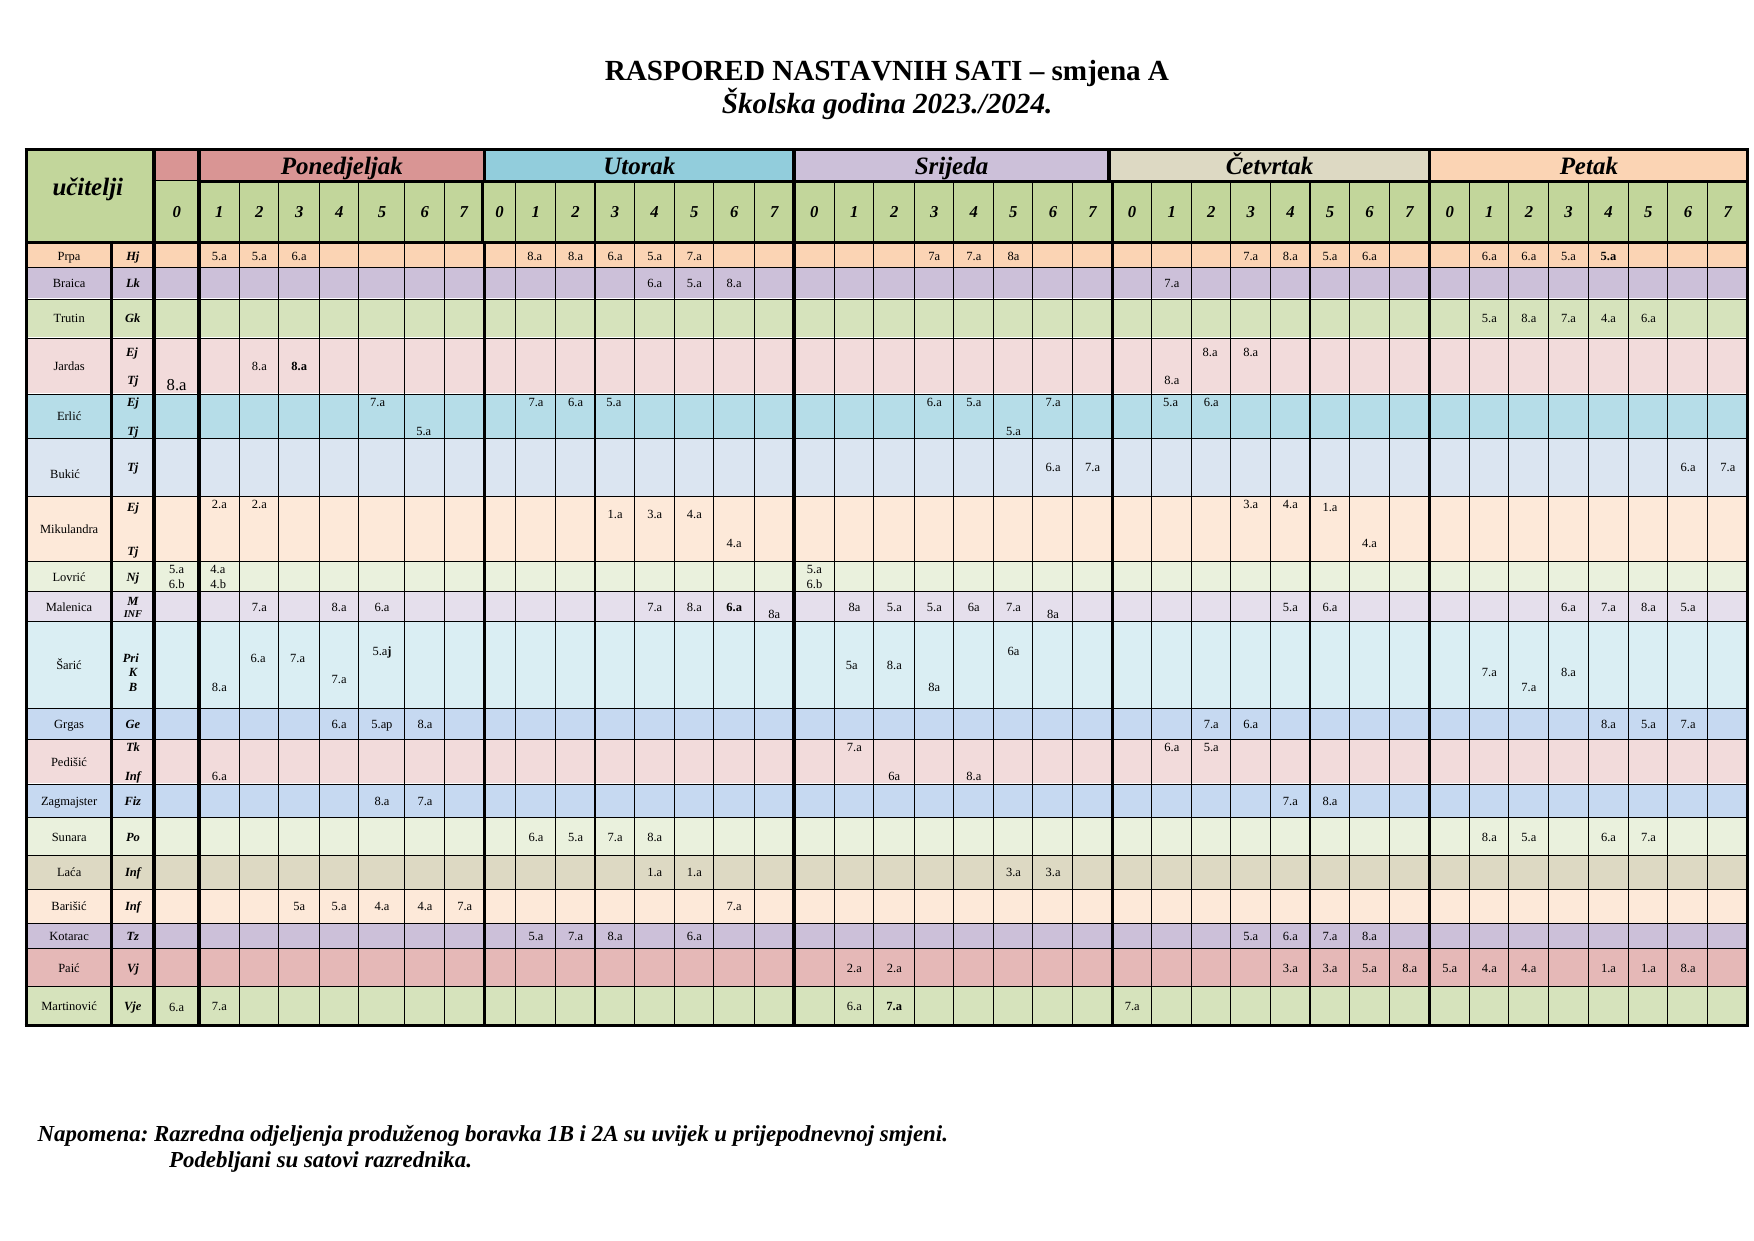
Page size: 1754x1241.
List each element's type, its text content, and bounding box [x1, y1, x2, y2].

table_cell Grgas [28, 709, 110, 739]
table_cell Fiz [113, 785, 152, 817]
table_cell 7.a [635, 592, 674, 621]
table_cell [835, 890, 873, 923]
table_cell 6a [874, 740, 914, 783]
table_cell 4 [635, 183, 674, 241]
table_cell [279, 818, 319, 855]
table_cell 5.a [1549, 244, 1588, 267]
table_cell 8.a [1152, 339, 1191, 393]
table_cell [445, 987, 483, 1024]
table_cell [596, 856, 634, 889]
table_cell [994, 818, 1032, 855]
table_cell [755, 818, 792, 855]
table_cell 5.a [1350, 949, 1389, 986]
table_cell [1390, 856, 1428, 889]
table_cell [1390, 244, 1428, 267]
table_cell [1311, 740, 1349, 783]
table_cell [1708, 924, 1746, 948]
table_cell [1509, 740, 1548, 783]
table_cell Lk [113, 268, 152, 298]
table_cell [1033, 987, 1072, 1024]
table_cell [1114, 709, 1151, 739]
table_cell Sunara [28, 818, 110, 855]
table_cell [516, 987, 555, 1024]
table_cell [1390, 592, 1428, 621]
table_cell [1033, 244, 1072, 267]
table_cell [1668, 268, 1707, 298]
table_cell [1549, 740, 1588, 783]
table_cell [635, 395, 674, 438]
table_cell [714, 439, 754, 496]
table_cell [874, 709, 914, 739]
table_cell [1311, 818, 1349, 855]
table_cell [1033, 709, 1072, 739]
table_cell [359, 439, 404, 496]
table_cell [1509, 439, 1548, 496]
table_cell 6.a [1549, 592, 1588, 621]
table_cell [675, 818, 713, 855]
table_cell [1192, 497, 1230, 561]
table_cell 5.a [1589, 244, 1628, 267]
table_cell [596, 268, 634, 298]
table_header učitelji [28, 151, 152, 241]
table_cell [445, 395, 483, 438]
table_cell [516, 562, 555, 591]
table_cell [1114, 395, 1151, 438]
table_header Srijeda [796, 151, 1107, 180]
table_cell [994, 785, 1032, 817]
table_cell [1589, 395, 1628, 438]
table_cell [1390, 339, 1428, 393]
table_cell [486, 562, 515, 591]
table_cell [1073, 244, 1111, 267]
table_cell 6.a [1152, 740, 1191, 783]
table_cell 2 [1509, 183, 1548, 241]
table_cell [1311, 890, 1349, 923]
table_cell [714, 740, 754, 783]
table_cell [796, 300, 834, 337]
table_cell 5 [359, 183, 404, 241]
table_cell 7.a [675, 244, 713, 267]
table_cell [320, 924, 358, 948]
table_cell [755, 395, 792, 438]
table_cell [1033, 339, 1072, 393]
table_cell 5 [675, 183, 713, 241]
table_cell [1271, 439, 1309, 496]
table_cell [796, 709, 834, 739]
table_cell [359, 497, 404, 561]
table_cell [1350, 562, 1389, 591]
table_cell [954, 987, 993, 1024]
table_cell [240, 924, 278, 948]
table_cell [359, 818, 404, 855]
table_cell 8a [915, 622, 953, 708]
table_cell [279, 785, 319, 817]
table_cell [1271, 740, 1309, 783]
table_cell [714, 562, 754, 591]
table_cell 4.a [1589, 300, 1628, 337]
table_cell 4.a [714, 497, 754, 561]
table_cell [1152, 300, 1191, 337]
table_cell [635, 709, 674, 739]
table_cell [1231, 856, 1270, 889]
table_cell 8.a [1350, 924, 1389, 948]
table_cell 5.a [405, 395, 444, 438]
table_cell [1152, 439, 1191, 496]
table_cell [874, 244, 914, 267]
table_cell [635, 339, 674, 393]
table_cell [1271, 856, 1309, 889]
table_cell [1589, 439, 1628, 496]
table_cell [1589, 785, 1628, 817]
table_cell [596, 622, 634, 708]
table_cell [596, 949, 634, 986]
table_cell [755, 244, 792, 267]
table_cell [915, 562, 953, 591]
table_cell 4 [320, 183, 358, 241]
table_cell 5.a [635, 244, 674, 267]
table_cell [1152, 709, 1191, 739]
table_cell [1390, 268, 1428, 298]
table_cell [1271, 562, 1309, 591]
table_cell [1549, 987, 1588, 1024]
table_cell 2 [240, 183, 278, 241]
table_cell [156, 268, 197, 298]
table_cell [405, 856, 444, 889]
table_cell 6.a [835, 987, 873, 1024]
table_cell [755, 740, 792, 783]
table_cell [874, 924, 914, 948]
table_cell [675, 622, 713, 708]
table_cell [1350, 856, 1389, 889]
table_cell [1431, 244, 1469, 267]
table_cell [1629, 890, 1667, 923]
table_cell [1470, 856, 1508, 889]
table_cell [1231, 785, 1270, 817]
table_cell [1470, 924, 1508, 948]
table_cell [240, 949, 278, 986]
table_cell [915, 856, 953, 889]
table_cell [1509, 562, 1548, 591]
table_cell Martinović [28, 987, 110, 1024]
table_cell [556, 987, 594, 1024]
table_cell [714, 785, 754, 817]
table_cell [156, 592, 197, 621]
table_cell [994, 562, 1032, 591]
table_cell [755, 890, 792, 923]
text Podebljani su satovi razrednika. [37, 1146, 1736, 1172]
table_cell [1073, 709, 1111, 739]
table_cell 6 [405, 183, 444, 241]
table_cell 2.a [201, 497, 239, 561]
table_cell 5.a [915, 592, 953, 621]
table_cell [1668, 818, 1707, 855]
table_cell [279, 709, 319, 739]
table_cell 5.a [1629, 709, 1667, 739]
table_cell Pedišić [28, 740, 110, 783]
table_cell [1509, 785, 1548, 817]
table_cell [915, 709, 953, 739]
table_cell [1231, 949, 1270, 986]
table_cell [1431, 497, 1469, 561]
table_cell [156, 244, 197, 267]
table_cell 5.a [675, 268, 713, 298]
table_cell [1114, 856, 1151, 889]
table_cell [1311, 268, 1349, 298]
table_cell [1589, 890, 1628, 923]
table_cell [1431, 785, 1469, 817]
table_cell [279, 949, 319, 986]
table_cell [675, 740, 713, 783]
table_cell [1390, 622, 1428, 708]
table_cell [1073, 987, 1111, 1024]
table_cell [156, 395, 197, 438]
table_cell [596, 785, 634, 817]
table_cell 6 [1668, 183, 1707, 241]
table_cell [1708, 300, 1746, 337]
table_cell [1073, 562, 1111, 591]
table_cell 8.a [240, 339, 278, 393]
table_cell [240, 562, 278, 591]
table_cell Pri K B [113, 622, 152, 708]
table_cell [486, 244, 515, 267]
table_cell [486, 622, 515, 708]
table_cell [1390, 818, 1428, 855]
table_cell 7 [1073, 183, 1111, 241]
table_cell [596, 562, 634, 591]
table_cell [994, 740, 1032, 783]
table_cell 5.a [1470, 300, 1508, 337]
table_cell [1431, 818, 1469, 855]
table_cell [915, 339, 953, 393]
table_cell [714, 924, 754, 948]
table_cell [755, 268, 792, 298]
table_cell [1114, 268, 1151, 298]
table_cell [1152, 244, 1191, 267]
table_cell [1629, 439, 1667, 496]
table_cell [486, 987, 515, 1024]
table_cell [1708, 785, 1746, 817]
table_cell [1470, 740, 1508, 783]
table_cell 7.a [1231, 244, 1270, 267]
table_cell 5.a [1668, 592, 1707, 621]
table_cell [156, 439, 197, 496]
table_cell 6.a [714, 592, 754, 621]
table_cell [835, 300, 873, 337]
table_cell 5.a [1152, 395, 1191, 438]
table_cell [1431, 924, 1469, 948]
table_cell [1470, 987, 1508, 1024]
table_cell 4 [1271, 183, 1309, 241]
table_cell Ej Tj [113, 395, 152, 438]
table_cell 7.a [279, 622, 319, 708]
table_cell [994, 924, 1032, 948]
table_cell Nj [113, 562, 152, 591]
table_cell [1589, 987, 1628, 1024]
table_cell [320, 562, 358, 591]
table_cell [1431, 890, 1469, 923]
table_cell [556, 785, 594, 817]
table_cell [1033, 300, 1072, 337]
table_cell [320, 244, 358, 267]
table_cell [486, 785, 515, 817]
table_cell 7 [1708, 183, 1746, 241]
table_cell [714, 244, 754, 267]
table_cell Malenica [28, 592, 110, 621]
table_cell [874, 818, 914, 855]
table_cell [915, 785, 953, 817]
table_cell [1470, 439, 1508, 496]
table_cell [596, 890, 634, 923]
table_cell [1509, 709, 1548, 739]
table_cell 7.a [1629, 818, 1667, 855]
table_cell [755, 562, 792, 591]
table_cell [156, 709, 197, 739]
table_cell [835, 395, 873, 438]
table_cell [240, 856, 278, 889]
table_cell [1033, 818, 1072, 855]
table_cell [405, 924, 444, 948]
table_cell [994, 339, 1032, 393]
table_cell [874, 339, 914, 393]
table_cell [1231, 395, 1270, 438]
table_cell [1311, 300, 1349, 337]
table_cell 8.a [675, 592, 713, 621]
table_cell [714, 339, 754, 393]
table_cell [279, 562, 319, 591]
table_cell [1152, 622, 1191, 708]
table_cell [240, 439, 278, 496]
table_cell [1431, 439, 1469, 496]
table_cell 7.a [359, 395, 404, 438]
table_cell [1390, 497, 1428, 561]
table_cell [915, 818, 953, 855]
table_cell [201, 890, 239, 923]
table_cell [240, 987, 278, 1024]
table_cell 4.a [1509, 949, 1548, 986]
table_cell 7.a [1589, 592, 1628, 621]
table_cell [405, 268, 444, 298]
table_cell [874, 395, 914, 438]
table_cell [835, 339, 873, 393]
table_cell [1668, 785, 1707, 817]
table_cell [954, 818, 993, 855]
table_cell 7.a [1192, 709, 1230, 739]
table_cell [156, 949, 197, 986]
table_cell [445, 949, 483, 986]
table_cell 5.a [1509, 818, 1548, 855]
table_cell Inf [113, 856, 152, 889]
table_cell 5 [1629, 183, 1667, 241]
table_cell [1033, 622, 1072, 708]
table_cell 6.a [1271, 924, 1309, 948]
table_cell [1152, 856, 1191, 889]
table_cell [1350, 439, 1389, 496]
table_cell [516, 709, 555, 739]
table_cell [675, 987, 713, 1024]
text RASPORED NASTAVNIH SATI – smjena A [37, 53, 1736, 87]
table_cell [279, 856, 319, 889]
table_cell 8.a [1271, 244, 1309, 267]
table_cell [994, 300, 1032, 337]
table_cell [1114, 924, 1151, 948]
table_cell [1509, 890, 1548, 923]
table_cell [796, 268, 834, 298]
table_cell 7.a [320, 622, 358, 708]
table_cell 8a [835, 592, 873, 621]
table_cell 1.a [1589, 949, 1628, 986]
table_cell [405, 949, 444, 986]
table_cell [635, 890, 674, 923]
table_cell [1431, 740, 1469, 783]
table_cell [405, 300, 444, 337]
table_cell [915, 439, 953, 496]
table_cell [201, 949, 239, 986]
table_cell [201, 818, 239, 855]
table_cell Mikulandra [28, 497, 110, 561]
table_cell [1589, 924, 1628, 948]
table_cell [874, 300, 914, 337]
table_cell [1629, 497, 1667, 561]
table_cell [915, 949, 953, 986]
table_cell [1431, 339, 1469, 393]
table_cell [516, 856, 555, 889]
table_cell [320, 785, 358, 817]
table_cell [954, 300, 993, 337]
table_cell [1073, 949, 1111, 986]
table_cell 5.a [954, 395, 993, 438]
table_cell [486, 339, 515, 393]
table_cell [516, 890, 555, 923]
table_cell [915, 497, 953, 561]
table_cell [516, 740, 555, 783]
table_cell 7.a [516, 395, 555, 438]
table_cell [1470, 268, 1508, 298]
table_cell [1033, 562, 1072, 591]
table_cell Gk [113, 300, 152, 337]
table_cell 0 [796, 183, 834, 241]
table_cell 8.a [201, 622, 239, 708]
table_cell 7a [915, 244, 953, 267]
table_cell 6.a [1668, 439, 1707, 496]
table_cell [556, 268, 594, 298]
table_cell [1629, 924, 1667, 948]
table_cell [1311, 622, 1349, 708]
table_cell 5.a [556, 818, 594, 855]
table_cell 7.a [201, 987, 239, 1024]
table_cell [1350, 709, 1389, 739]
table_cell [156, 856, 197, 889]
table_cell [714, 818, 754, 855]
table_cell [320, 268, 358, 298]
table_cell [1192, 987, 1230, 1024]
table_cell [1350, 740, 1389, 783]
table_cell [1390, 740, 1428, 783]
table_cell [1390, 987, 1428, 1024]
table_cell [1708, 395, 1746, 438]
table_cell Ge [113, 709, 152, 739]
table_cell [835, 924, 873, 948]
table_cell [359, 740, 404, 783]
table_cell Trutin [28, 300, 110, 337]
table_cell [675, 785, 713, 817]
table_cell [1509, 395, 1548, 438]
table_cell [1114, 818, 1151, 855]
table_cell [1470, 592, 1508, 621]
table_cell [1509, 497, 1548, 561]
table_cell Erlić [28, 395, 110, 438]
table_cell [240, 785, 278, 817]
table_cell [359, 339, 404, 393]
table_cell [1668, 395, 1707, 438]
table_cell [835, 856, 873, 889]
table_cell 7.a [1668, 709, 1707, 739]
table_cell [445, 740, 483, 783]
table_cell [954, 709, 993, 739]
table_cell [1668, 622, 1707, 708]
table_cell [240, 709, 278, 739]
table_cell 6.a [1192, 395, 1230, 438]
table_cell [954, 890, 993, 923]
table_cell [1192, 818, 1230, 855]
table_cell 0 [1114, 183, 1151, 241]
table_cell [1073, 785, 1111, 817]
table_cell [1708, 268, 1746, 298]
table_cell Vje [113, 987, 152, 1024]
table_cell 4 [1589, 183, 1628, 241]
table_cell [1350, 395, 1389, 438]
table_cell 0 [1431, 183, 1469, 241]
table_cell Ej Tj [113, 339, 152, 393]
table_cell [994, 497, 1032, 561]
table_cell [714, 300, 754, 337]
table_cell 1.a [1311, 497, 1349, 561]
table_cell [1114, 622, 1151, 708]
table_cell 7.a [874, 987, 914, 1024]
table_cell [445, 244, 483, 267]
table_cell [1549, 949, 1588, 986]
table_cell [279, 592, 319, 621]
table_cell [405, 622, 444, 708]
table_cell 1 [201, 183, 239, 241]
table_cell [1629, 622, 1667, 708]
table_cell [1073, 740, 1111, 783]
table_cell [1114, 592, 1151, 621]
table_cell 8.a [405, 709, 444, 739]
table_cell [405, 562, 444, 591]
table_cell 7.a [1271, 785, 1309, 817]
table_header [156, 151, 197, 180]
table_cell [1350, 592, 1389, 621]
table_cell [1114, 949, 1151, 986]
table_cell [486, 856, 515, 889]
table_cell 6.a [556, 395, 594, 438]
table_cell [445, 785, 483, 817]
table_cell [874, 890, 914, 923]
table_cell [1271, 339, 1309, 393]
table_cell [1668, 890, 1707, 923]
table_cell [1152, 818, 1191, 855]
table_cell [635, 562, 674, 591]
table_cell 4.a [1350, 497, 1389, 561]
table_cell [556, 740, 594, 783]
table_cell [994, 949, 1032, 986]
table_cell [1629, 785, 1667, 817]
table_cell [1431, 300, 1469, 337]
table_cell [320, 395, 358, 438]
table_cell [1231, 562, 1270, 591]
table_cell [1073, 339, 1111, 393]
table_cell [1549, 709, 1588, 739]
table_cell [556, 890, 594, 923]
table_cell [279, 300, 319, 337]
table_cell [874, 856, 914, 889]
table_cell [1271, 890, 1309, 923]
table_cell [1073, 924, 1111, 948]
table_cell [675, 949, 713, 986]
table_cell [835, 785, 873, 817]
table_cell [279, 987, 319, 1024]
table_cell 5.a [516, 924, 555, 948]
table_cell [445, 497, 483, 561]
table_cell [1192, 622, 1230, 708]
table_cell [635, 740, 674, 783]
table_cell [1549, 924, 1588, 948]
table_cell [1114, 439, 1151, 496]
table_cell 6.a [156, 987, 197, 1024]
table_cell [1470, 890, 1508, 923]
table_cell [874, 785, 914, 817]
table_cell [1073, 856, 1111, 889]
table_cell [1708, 890, 1746, 923]
table_cell [1629, 244, 1667, 267]
table_cell 7 [445, 183, 481, 241]
table_cell [1431, 592, 1469, 621]
table_cell [796, 890, 834, 923]
table_cell [596, 439, 634, 496]
table_cell [635, 924, 674, 948]
table_cell [915, 268, 953, 298]
table_cell [994, 268, 1032, 298]
table_cell [1668, 339, 1707, 393]
table_cell [279, 497, 319, 561]
table_cell [1033, 924, 1072, 948]
table_cell [1073, 890, 1111, 923]
table_cell [954, 339, 993, 393]
table_cell 8.a [1629, 592, 1667, 621]
table_cell [954, 268, 993, 298]
table_cell [156, 924, 197, 948]
table_cell 5.a [320, 890, 358, 923]
table_cell [1431, 856, 1469, 889]
table_cell [201, 785, 239, 817]
table_cell [359, 924, 404, 948]
table_cell 7.a [1033, 395, 1072, 438]
table_cell [954, 785, 993, 817]
table_cell [359, 949, 404, 986]
table_cell [835, 818, 873, 855]
table_cell Šarić [28, 622, 110, 708]
table_cell [675, 439, 713, 496]
table_cell [1708, 562, 1746, 591]
table_cell [1708, 856, 1746, 889]
table_cell 5.ap [359, 709, 404, 739]
table_cell [405, 439, 444, 496]
table_cell 1 [835, 183, 873, 241]
table_cell [1152, 497, 1191, 561]
table_cell [486, 709, 515, 739]
table_cell [1152, 924, 1191, 948]
table_cell 8.a [596, 924, 634, 948]
table_cell [1509, 339, 1548, 393]
table_cell [445, 339, 483, 393]
table_cell 1.a [675, 856, 713, 889]
table_cell [915, 987, 953, 1024]
table_cell Paić [28, 949, 110, 986]
table_cell [1390, 562, 1428, 591]
table_cell [320, 818, 358, 855]
table_cell [796, 339, 834, 393]
table_cell [240, 890, 278, 923]
table_cell 3.a [1231, 497, 1270, 561]
table_cell [516, 439, 555, 496]
table_cell [596, 709, 634, 739]
table_header Četvrtak [1111, 151, 1428, 180]
table_cell [486, 890, 515, 923]
table_cell [445, 709, 483, 739]
table_cell [675, 395, 713, 438]
table_cell [320, 987, 358, 1024]
table_cell [359, 244, 404, 267]
table_cell 7.a [445, 890, 483, 923]
table_cell [1073, 497, 1111, 561]
table_cell [1152, 562, 1191, 591]
table_cell [1192, 949, 1230, 986]
table_cell [201, 439, 239, 496]
table_cell 8a [755, 592, 792, 621]
table_cell Zagmajster [28, 785, 110, 817]
table_cell [359, 300, 404, 337]
table_cell [1271, 709, 1309, 739]
table_cell [954, 497, 993, 561]
table_cell [1470, 395, 1508, 438]
table_cell [359, 268, 404, 298]
table_cell 4.a [359, 890, 404, 923]
table_cell [1350, 339, 1389, 393]
table_cell [556, 709, 594, 739]
table_cell [796, 622, 834, 708]
table_cell [1668, 856, 1707, 889]
table_cell [714, 949, 754, 986]
table_cell [405, 497, 444, 561]
table_cell [1390, 439, 1428, 496]
table_cell 6.a [1589, 818, 1628, 855]
table_cell [445, 924, 483, 948]
table_cell [1431, 562, 1469, 591]
table_cell 2 [1192, 183, 1230, 241]
table_cell 7.a [835, 740, 873, 783]
table_cell 5.a [1271, 592, 1309, 621]
table_cell [835, 439, 873, 496]
table_cell [1629, 740, 1667, 783]
table_cell [359, 856, 404, 889]
table_cell [635, 622, 674, 708]
table_cell 6.a [240, 622, 278, 708]
table_cell [1509, 987, 1548, 1024]
table_cell [279, 740, 319, 783]
table_cell [635, 987, 674, 1024]
table_cell [1271, 268, 1309, 298]
table_cell [279, 395, 319, 438]
table_cell [445, 439, 483, 496]
table_cell 6 [1033, 183, 1072, 241]
table_cell [156, 818, 197, 855]
table_cell [1350, 890, 1389, 923]
table_cell [1708, 622, 1746, 708]
table_cell 2 [556, 183, 594, 241]
table_cell [1192, 592, 1230, 621]
table_cell [556, 497, 594, 561]
table_cell [596, 300, 634, 337]
table_cell [796, 395, 834, 438]
table_cell 7.a [954, 244, 993, 267]
table_cell [156, 622, 197, 708]
table_cell [675, 300, 713, 337]
table_cell [1152, 890, 1191, 923]
table_cell [1033, 949, 1072, 986]
table_cell [556, 339, 594, 393]
table_cell [1311, 856, 1349, 889]
table_cell [835, 709, 873, 739]
table_cell [874, 562, 914, 591]
table_cell [1549, 395, 1588, 438]
table_cell [1311, 987, 1349, 1024]
table_cell [486, 740, 515, 783]
table_cell [405, 339, 444, 393]
table_cell [1271, 395, 1309, 438]
table_cell [1708, 818, 1746, 855]
table_cell [1033, 497, 1072, 561]
table_cell [1114, 890, 1151, 923]
table_cell [1589, 339, 1628, 393]
table_cell Tk Inf [113, 740, 152, 783]
table_cell [1311, 439, 1349, 496]
table_cell 1 [1470, 183, 1508, 241]
table_cell [156, 497, 197, 561]
table_cell [635, 949, 674, 986]
table_cell [1668, 244, 1707, 267]
table_cell [556, 856, 594, 889]
table_cell [1114, 740, 1151, 783]
table_cell [1708, 987, 1746, 1024]
table_cell [796, 924, 834, 948]
table_cell 7.a [1549, 300, 1588, 337]
table_cell Inf [113, 890, 152, 923]
table_cell [1192, 300, 1230, 337]
table_cell 4.a [405, 890, 444, 923]
table_cell 8.a [1390, 949, 1428, 986]
table_cell [796, 856, 834, 889]
table_cell [1192, 268, 1230, 298]
table_cell [1073, 300, 1111, 337]
table_cell [954, 562, 993, 591]
table_cell [1311, 395, 1349, 438]
table_cell [1114, 497, 1151, 561]
table_cell [1589, 497, 1628, 561]
table_cell [201, 709, 239, 739]
table_cell [1509, 592, 1548, 621]
table_cell 1.a [635, 856, 674, 889]
table_cell 5.a [874, 592, 914, 621]
table_cell [320, 300, 358, 337]
table_cell [1390, 785, 1428, 817]
table_cell [486, 924, 515, 948]
table_cell [874, 268, 914, 298]
table_cell [915, 740, 953, 783]
table_cell [1114, 339, 1151, 393]
table_cell [486, 300, 515, 337]
table_cell [835, 244, 873, 267]
table_cell [954, 924, 993, 948]
table_cell [755, 987, 792, 1024]
table_cell 7.a [1311, 924, 1349, 948]
table_cell [156, 890, 197, 923]
table_cell [1152, 785, 1191, 817]
table_cell [1192, 244, 1230, 267]
table_cell Barišić [28, 890, 110, 923]
table_cell [445, 562, 483, 591]
table_cell [1549, 856, 1588, 889]
table_cell [1589, 856, 1628, 889]
table_cell [1271, 622, 1309, 708]
table_cell 3.a [994, 856, 1032, 889]
table_cell 4.a [1271, 497, 1309, 561]
table_cell 5.a [1311, 244, 1349, 267]
table_cell [796, 497, 834, 561]
table_cell [796, 439, 834, 496]
table_cell Kotarac [28, 924, 110, 948]
table_cell 4.a 4.b [201, 562, 239, 591]
table_cell Laća [28, 856, 110, 889]
table_cell 1 [1152, 183, 1191, 241]
table_cell 6.a [596, 244, 634, 267]
table_cell 5.aj [359, 622, 404, 708]
table_cell 6a [954, 592, 993, 621]
table_cell [1192, 562, 1230, 591]
table_cell [405, 244, 444, 267]
table_cell 8.a [516, 244, 555, 267]
table_cell 8.a [1470, 818, 1508, 855]
table_cell [1231, 592, 1270, 621]
table_cell [714, 395, 754, 438]
table_cell [796, 592, 834, 621]
table_cell [835, 562, 873, 591]
table_cell 7.a [1073, 439, 1111, 496]
table_cell [1549, 439, 1588, 496]
table_cell [240, 268, 278, 298]
table_cell 8.a [279, 339, 319, 393]
table_cell 7 [1390, 183, 1428, 241]
table_cell [714, 987, 754, 1024]
table_cell [486, 497, 515, 561]
table_cell [1708, 709, 1746, 739]
table_cell [755, 856, 792, 889]
table_cell [1311, 339, 1349, 393]
table_cell [1431, 987, 1469, 1024]
table_cell [755, 709, 792, 739]
table_cell [1033, 740, 1072, 783]
table_cell [320, 439, 358, 496]
table_cell [755, 949, 792, 986]
table_cell [1350, 622, 1389, 708]
table_cell [279, 268, 319, 298]
table_cell 7.a [240, 592, 278, 621]
table_cell [1073, 622, 1111, 708]
table_cell 7.a [994, 592, 1032, 621]
table_cell Jardas [28, 339, 110, 393]
table_cell [1708, 949, 1746, 986]
table_cell [201, 300, 239, 337]
table_cell [445, 300, 483, 337]
table_cell [1350, 785, 1389, 817]
table_cell Vj [113, 949, 152, 986]
table_cell 6.a [1629, 300, 1667, 337]
table_cell [486, 818, 515, 855]
table_cell 3 [279, 183, 319, 241]
table_cell [994, 987, 1032, 1024]
table_cell [516, 785, 555, 817]
table_cell [635, 785, 674, 817]
table_cell [1708, 740, 1746, 783]
table_cell [675, 339, 713, 393]
table_cell [1271, 987, 1309, 1024]
table_cell Tj [113, 439, 152, 496]
table_cell 6.a [1350, 244, 1389, 267]
table_cell [486, 439, 515, 496]
table_cell [596, 592, 634, 621]
table_cell [1073, 268, 1111, 298]
table_cell [201, 268, 239, 298]
table_cell [359, 562, 404, 591]
table_cell 6a [994, 622, 1032, 708]
table_cell 5.a 6.b [796, 562, 834, 591]
table_cell [1231, 622, 1270, 708]
table_cell [1589, 622, 1628, 708]
table_cell 7.a [405, 785, 444, 817]
table_cell 1.a [1629, 949, 1667, 986]
table_cell 5.a [1231, 924, 1270, 948]
table_cell 5.a [994, 395, 1032, 438]
table_cell [156, 740, 197, 783]
table_cell [1311, 562, 1349, 591]
table_cell 6.a [1231, 709, 1270, 739]
table_cell [1350, 300, 1389, 337]
table_cell [1350, 818, 1389, 855]
table_cell 8.a [1192, 339, 1230, 393]
table_cell 3.a [1311, 949, 1349, 986]
table_cell [1708, 339, 1746, 393]
table_cell [675, 709, 713, 739]
table_cell [1629, 339, 1667, 393]
table_cell [1033, 268, 1072, 298]
table_cell Lovrić [28, 562, 110, 591]
table_cell [201, 924, 239, 948]
table_cell [954, 622, 993, 708]
table_cell [1431, 395, 1469, 438]
table_cell [320, 740, 358, 783]
table_cell [556, 300, 594, 337]
table_cell [1390, 395, 1428, 438]
table_cell [714, 622, 754, 708]
table_cell [201, 856, 239, 889]
table_cell [635, 300, 674, 337]
table_cell [1192, 439, 1230, 496]
table_cell Ej Tj [113, 497, 152, 561]
table_cell [796, 818, 834, 855]
table_cell [994, 890, 1032, 923]
table_cell [516, 949, 555, 986]
table_cell 2.a [874, 949, 914, 986]
table_cell 7.a [556, 924, 594, 948]
table_cell [1152, 592, 1191, 621]
table_cell 7.a [1470, 622, 1508, 708]
table_cell [1073, 592, 1111, 621]
table_cell 6.a [675, 924, 713, 948]
table_cell 7.a [1114, 987, 1151, 1024]
table_cell [1390, 300, 1428, 337]
table_cell 8.a [156, 339, 197, 393]
table_cell 6.a [635, 268, 674, 298]
table_cell [445, 268, 483, 298]
table_cell [486, 592, 515, 621]
table_header Ponedjeljak [201, 151, 483, 180]
table_cell [1390, 924, 1428, 948]
table_cell [156, 785, 197, 817]
table_cell [1509, 856, 1548, 889]
table_cell [1231, 439, 1270, 496]
table_cell 2 [874, 183, 914, 241]
table_cell Bukić [28, 439, 110, 496]
table_cell [240, 818, 278, 855]
table_cell [240, 300, 278, 337]
table_cell [320, 497, 358, 561]
table_cell 5.a 6.b [156, 562, 197, 591]
table_cell 3 [596, 183, 634, 241]
table_cell [755, 785, 792, 817]
table_cell 8.a [1509, 300, 1548, 337]
table_cell 5 [994, 183, 1032, 241]
table_cell [1629, 395, 1667, 438]
table_cell [1271, 818, 1309, 855]
table_cell [556, 949, 594, 986]
table_cell [1231, 740, 1270, 783]
table_cell 5 [1311, 183, 1349, 241]
table_cell 7.a [1152, 268, 1191, 298]
table_cell 8.a [954, 740, 993, 783]
table_cell [405, 592, 444, 621]
table_cell 8.a [1549, 622, 1588, 708]
table_cell [556, 562, 594, 591]
table_cell [556, 592, 594, 621]
table_cell [915, 300, 953, 337]
table_cell [201, 339, 239, 393]
table_cell [516, 268, 555, 298]
table_cell [1431, 709, 1469, 739]
table_cell M INF [113, 592, 152, 621]
table_cell 8a [994, 244, 1032, 267]
table_cell 7.a [596, 818, 634, 855]
table_cell [755, 622, 792, 708]
table_cell [1668, 924, 1707, 948]
table_cell [1231, 818, 1270, 855]
table_cell [1390, 709, 1428, 739]
table_cell 1.a [596, 497, 634, 561]
table_cell [835, 268, 873, 298]
table_cell 8.a [874, 622, 914, 708]
table_cell 2.a [240, 497, 278, 561]
table_cell 3.a [1271, 949, 1309, 986]
table_cell [755, 339, 792, 393]
table_cell [445, 856, 483, 889]
table_cell [1231, 300, 1270, 337]
table_cell Tz [113, 924, 152, 948]
table_cell [755, 439, 792, 496]
table_cell [796, 987, 834, 1024]
table_cell [1509, 268, 1548, 298]
table_cell [279, 439, 319, 496]
table_cell 6.a [915, 395, 953, 438]
table_cell 3 [915, 183, 953, 241]
table_cell 8.a [635, 818, 674, 855]
table_cell [486, 268, 515, 298]
table_cell [1192, 856, 1230, 889]
table_cell [1470, 562, 1508, 591]
table_cell Po [113, 818, 152, 855]
table_cell [516, 339, 555, 393]
table_cell [156, 300, 197, 337]
table_cell 8.a [1311, 785, 1349, 817]
table_cell [1073, 818, 1111, 855]
table_cell [1668, 300, 1707, 337]
table_cell [445, 622, 483, 708]
table_cell [1708, 592, 1746, 621]
table_cell [320, 949, 358, 986]
table_cell [1390, 890, 1428, 923]
table_cell [405, 740, 444, 783]
table_cell [1668, 562, 1707, 591]
table_cell [1033, 890, 1072, 923]
table_cell 6.a [1311, 592, 1349, 621]
table_cell [1629, 856, 1667, 889]
table_cell [1192, 924, 1230, 948]
table_cell [915, 890, 953, 923]
table_cell [1470, 339, 1508, 393]
table_cell [405, 987, 444, 1024]
table_cell 5.a [1431, 949, 1469, 986]
table_cell [796, 785, 834, 817]
table_cell [835, 497, 873, 561]
table_cell 6.a [516, 818, 555, 855]
table_cell [1114, 244, 1151, 267]
table_cell 3.a [1033, 856, 1072, 889]
table_cell [1708, 244, 1746, 267]
table_cell 7.a [1708, 439, 1746, 496]
text Školska godina 2023./2024. [37, 87, 1736, 120]
table_cell [1668, 497, 1707, 561]
table_cell 6 [714, 183, 754, 241]
table_cell [874, 497, 914, 561]
table_cell [1589, 268, 1628, 298]
table_cell [1549, 562, 1588, 591]
table_cell 6.a [279, 244, 319, 267]
table_cell [994, 709, 1032, 739]
table_cell 2.a [835, 949, 873, 986]
table_cell [714, 856, 754, 889]
table_cell [445, 818, 483, 855]
table_cell [1470, 785, 1508, 817]
table_cell 8a [1033, 592, 1072, 621]
text Napomena: Razredna odjeljenja produženog boravka 1B i 2A su uvijek u prijepodnevnoj smjeni. [37, 1120, 1736, 1146]
table_cell [915, 924, 953, 948]
table_cell [1549, 785, 1588, 817]
table_cell [405, 818, 444, 855]
table_cell 7 [755, 183, 792, 241]
table_cell 5.a [240, 244, 278, 267]
table_cell [596, 339, 634, 393]
table_cell 3.a [635, 497, 674, 561]
table_cell [596, 740, 634, 783]
table_cell [359, 987, 404, 1024]
table_cell [675, 890, 713, 923]
table_header Petak [1431, 151, 1746, 180]
table_cell [1152, 949, 1191, 986]
table_cell 8.a [1668, 949, 1707, 986]
table_cell 5.a [201, 244, 239, 267]
table_cell 5.a [1192, 740, 1230, 783]
table_cell [675, 562, 713, 591]
table_cell [1549, 268, 1588, 298]
table_cell 3 [1231, 183, 1270, 241]
table_cell 6.a [1509, 244, 1548, 267]
table_cell [1350, 987, 1389, 1024]
table_cell [1114, 300, 1151, 337]
table_cell [1509, 924, 1548, 948]
table_header Utorak [486, 151, 792, 180]
table_cell [1589, 562, 1628, 591]
table_cell [796, 740, 834, 783]
table_cell 0 [156, 181, 197, 241]
table_cell 4.a [1470, 949, 1508, 986]
table_cell 6.a [320, 709, 358, 739]
table_cell [1549, 890, 1588, 923]
table_cell [714, 709, 754, 739]
table_cell [1629, 268, 1667, 298]
table_cell 8.a [714, 268, 754, 298]
table_cell [1114, 562, 1151, 591]
table_cell [1431, 268, 1469, 298]
table_cell [516, 300, 555, 337]
table_cell [1668, 740, 1707, 783]
table_cell [1629, 562, 1667, 591]
table_cell [486, 949, 515, 986]
table_cell 8.a [359, 785, 404, 817]
table_cell [1231, 890, 1270, 923]
table_cell [1470, 709, 1508, 739]
table_cell 6 [1350, 183, 1389, 241]
table_cell 8.a [320, 592, 358, 621]
table_cell [1668, 987, 1707, 1024]
table_cell [320, 339, 358, 393]
table_cell [635, 439, 674, 496]
table_cell 8.a [556, 244, 594, 267]
table_cell 6.a [201, 740, 239, 783]
table_cell [556, 622, 594, 708]
table_cell [596, 987, 634, 1024]
table_cell Braica [28, 268, 110, 298]
table_cell [1350, 268, 1389, 298]
table_cell [486, 395, 515, 438]
table_cell [445, 592, 483, 621]
table_cell 7.a [1509, 622, 1548, 708]
table_cell [1231, 268, 1270, 298]
table_cell [516, 622, 555, 708]
table_cell [1549, 497, 1588, 561]
table_cell [1033, 785, 1072, 817]
table_cell [516, 497, 555, 561]
table_cell 6.a [1470, 244, 1508, 267]
table_cell [201, 395, 239, 438]
table_cell 4.a [675, 497, 713, 561]
table_cell [954, 439, 993, 496]
table_cell [994, 439, 1032, 496]
table_cell [240, 395, 278, 438]
table_cell 0 [484, 183, 515, 241]
table_cell 5a [279, 890, 319, 923]
table_cell [954, 856, 993, 889]
table_cell 8.a [1231, 339, 1270, 393]
table_cell [1708, 497, 1746, 561]
table_cell [755, 497, 792, 561]
table_cell [954, 949, 993, 986]
table_cell [1192, 785, 1230, 817]
table_cell [1073, 395, 1111, 438]
table_cell 4 [954, 183, 993, 241]
table_cell 7.a [714, 890, 754, 923]
table_cell Hj [113, 244, 152, 267]
table_cell Prpa [28, 244, 110, 267]
table_cell [1152, 987, 1191, 1024]
table_cell [1549, 339, 1588, 393]
table_cell [320, 856, 358, 889]
table_cell 8.a [1589, 709, 1628, 739]
table_cell [556, 439, 594, 496]
table_cell 1 [516, 183, 555, 241]
table_cell [796, 949, 834, 986]
table_cell [279, 924, 319, 948]
table_cell [1470, 497, 1508, 561]
table_cell [1629, 987, 1667, 1024]
table_cell [755, 924, 792, 948]
table_cell 6.a [1033, 439, 1072, 496]
table_cell [1192, 890, 1230, 923]
table_cell 5.a [596, 395, 634, 438]
table_cell [201, 592, 239, 621]
table_cell [516, 592, 555, 621]
table_cell 6.a [359, 592, 404, 621]
table_cell [1549, 818, 1588, 855]
table_cell [755, 300, 792, 337]
table_cell [796, 244, 834, 267]
table_cell 5a [835, 622, 873, 708]
table_cell [240, 740, 278, 783]
table_cell [1311, 709, 1349, 739]
table_cell [874, 439, 914, 496]
table_cell [1114, 785, 1151, 817]
table_cell [1271, 300, 1309, 337]
table_cell [1431, 622, 1469, 708]
table_cell [1589, 740, 1628, 783]
table_cell 3 [1549, 183, 1588, 241]
table_cell [1231, 987, 1270, 1024]
